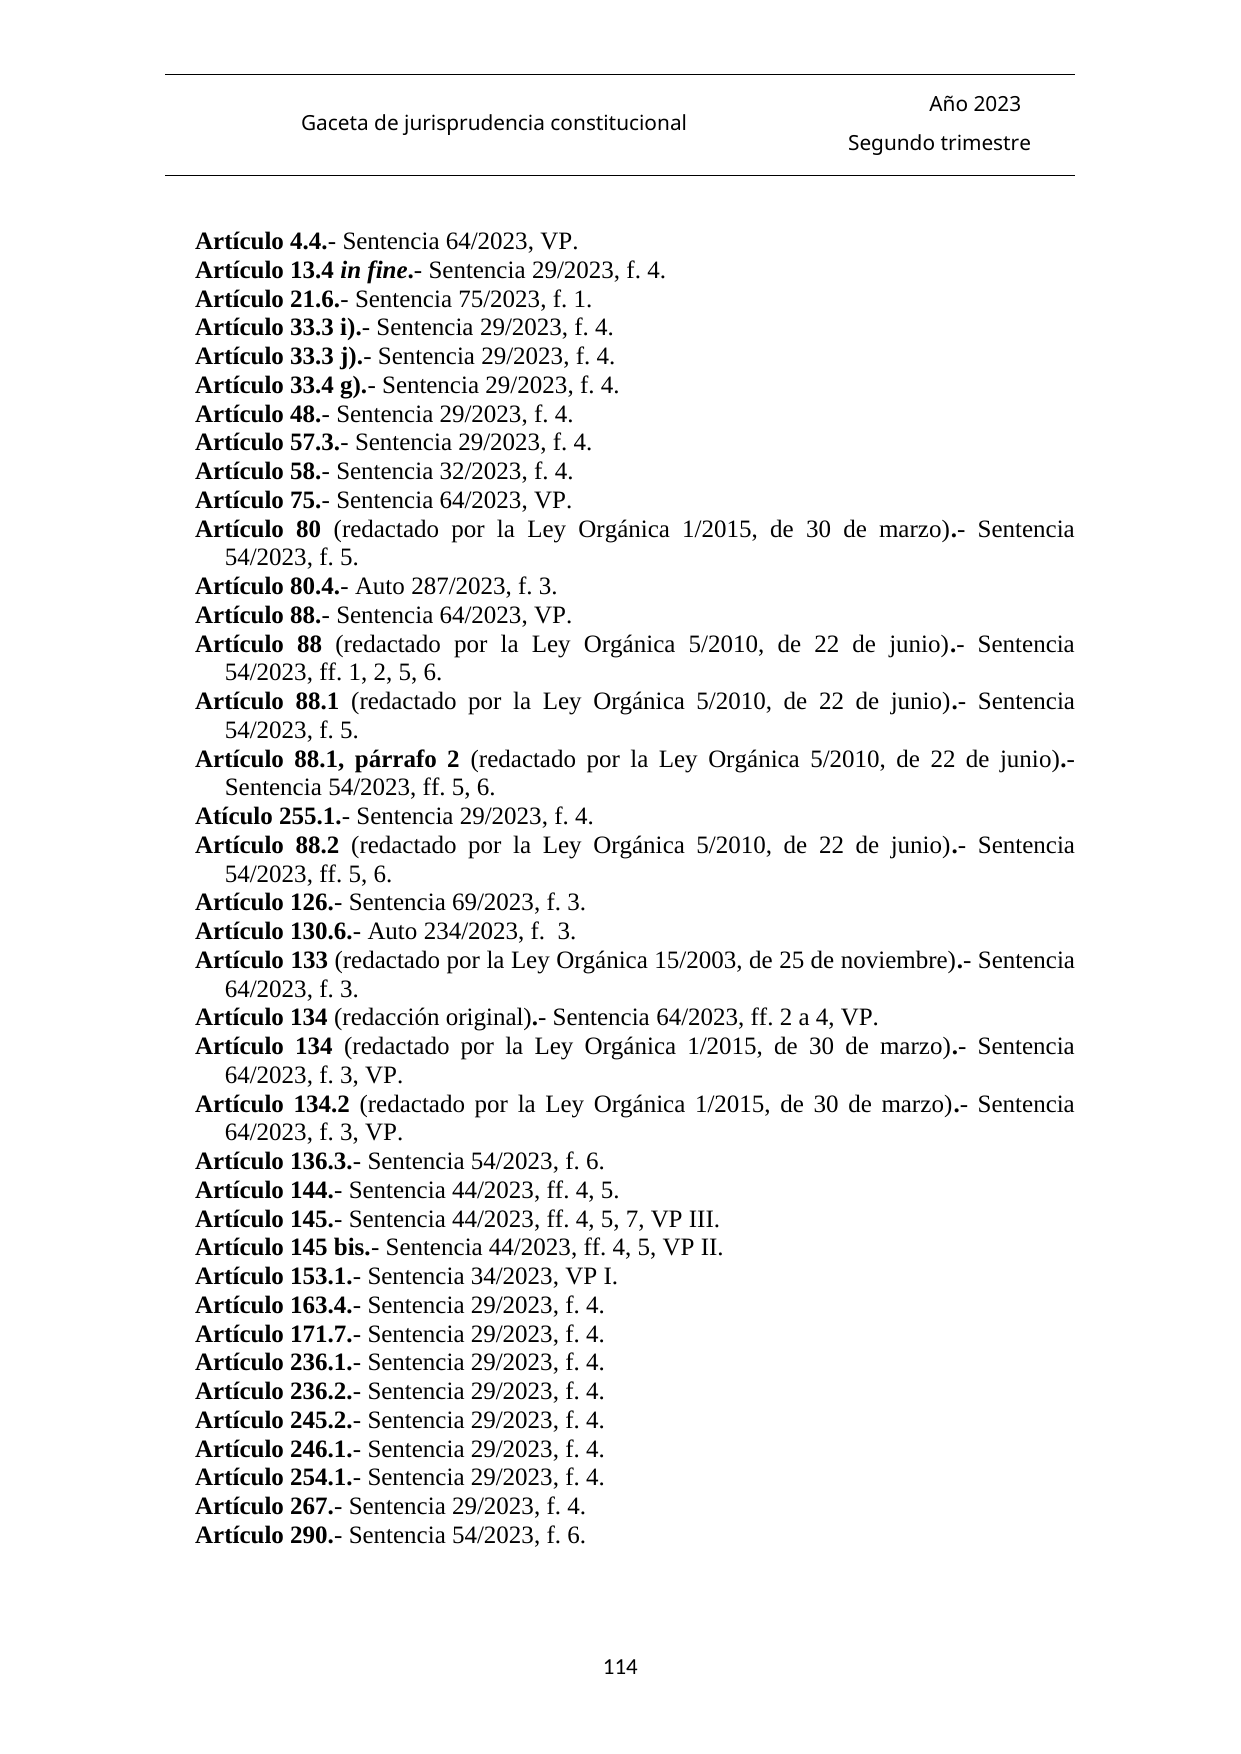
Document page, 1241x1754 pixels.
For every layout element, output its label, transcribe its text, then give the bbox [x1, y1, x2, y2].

text Artículo 88.- Sentencia 64/2023, VP. [195, 600, 1075, 629]
text Artículo 88.1, párrafo 2 (redactado por la Ley Orgánica 5/2010, de 22 de junio).- Sentencia 54/2023, ff. 5, 6. [195, 744, 1075, 801]
text Artículo 80 (redactado por la Ley Orgánica 1/2015, de 30 de marzo).- Sentencia 54/2023, f. 5. [195, 514, 1075, 571]
text Artículo 13.4 in fine.- Sentencia 29/2023, f. 4. [195, 255, 1075, 284]
text Artículo 153.1.- Sentencia 34/2023, VP I. [195, 1261, 1075, 1290]
text Artículo 126.- Sentencia 69/2023, f. 3. [195, 887, 1075, 916]
text Artículo 33.4 g).- Sentencia 29/2023, f. 4. [195, 370, 1075, 399]
text Artículo 144.- Sentencia 44/2023, ff. 4, 5. [195, 1175, 1075, 1204]
text Artículo 33.3 i).- Sentencia 29/2023, f. 4. [195, 312, 1075, 341]
text Artículo 58.- Sentencia 32/2023, f. 4. [195, 456, 1075, 485]
text Artículo 171.7.- Sentencia 29/2023, f. 4. [195, 1319, 1075, 1347]
text Artículo 134 (redacción original).- Sentencia 64/2023, ff. 2 a 4, VP. [195, 1002, 1075, 1031]
text Artículo 136.3.- Sentencia 54/2023, f. 6. [195, 1146, 1075, 1175]
text Atículo 255.1.- Sentencia 29/2023, f. 4. [195, 801, 1075, 830]
text Artículo 130.6.- Auto 234/2023, f. 3. [195, 916, 1075, 945]
text Artículo 254.1.- Sentencia 29/2023, f. 4. [195, 1462, 1075, 1491]
text Artículo 267.- Sentencia 29/2023, f. 4. [195, 1491, 1075, 1520]
text Artículo 88 (redactado por la Ley Orgánica 5/2010, de 22 de junio).- Sentencia 54/2023, ff. 1, 2, 5, 6. [195, 629, 1075, 686]
text Artículo 88.2 (redactado por la Ley Orgánica 5/2010, de 22 de junio).- Sentencia 54/2023, ff. 5, 6. [195, 830, 1075, 887]
text Artículo 236.1.- Sentencia 29/2023, f. 4. [195, 1347, 1075, 1376]
text Artículo 246.1.- Sentencia 29/2023, f. 4. [195, 1434, 1075, 1462]
text Artículo 21.6.- Sentencia 75/2023, f. 1. [195, 284, 1075, 312]
text Artículo 75.- Sentencia 64/2023, VP. [195, 485, 1075, 514]
text Artículo 145 bis.- Sentencia 44/2023, ff. 4, 5, VP II. [195, 1232, 1075, 1261]
text Artículo 134 (redactado por la Ley Orgánica 1/2015, de 30 de marzo).- Sentencia 64/2023, f. 3, VP. [195, 1031, 1075, 1089]
text Artículo 48.- Sentencia 29/2023, f. 4. [195, 399, 1075, 427]
text Artículo 80.4.- Auto 287/2023, f. 3. [195, 571, 1075, 600]
text Artículo 133 (redactado por la Ley Orgánica 15/2003, de 25 de noviembre).- Sentencia 64/2023, f. 3. [195, 945, 1075, 1002]
text Artículo 57.3.- Sentencia 29/2023, f. 4. [195, 427, 1075, 456]
text Artículo 236.2.- Sentencia 29/2023, f. 4. [195, 1376, 1075, 1405]
text Artículo 134.2 (redactado por la Ley Orgánica 1/2015, de 30 de marzo).- Sentencia 64/2023, f. 3, VP. [195, 1089, 1075, 1146]
text Artículo 163.4.- Sentencia 29/2023, f. 4. [195, 1290, 1075, 1319]
text Artículo 33.3 j).- Sentencia 29/2023, f. 4. [195, 341, 1075, 370]
text Artículo 290.- Sentencia 54/2023, f. 6. [195, 1520, 1075, 1549]
text Artículo 145.- Sentencia 44/2023, ff. 4, 5, 7, VP III. [195, 1204, 1075, 1232]
text Artículo 245.2.- Sentencia 29/2023, f. 4. [195, 1405, 1075, 1434]
text Artículo 4.4.- Sentencia 64/2023, VP. [195, 226, 1075, 255]
text Artículo 88.1 (redactado por la Ley Orgánica 5/2010, de 22 de junio).- Sentencia 54/2023, f. 5. [195, 686, 1075, 744]
